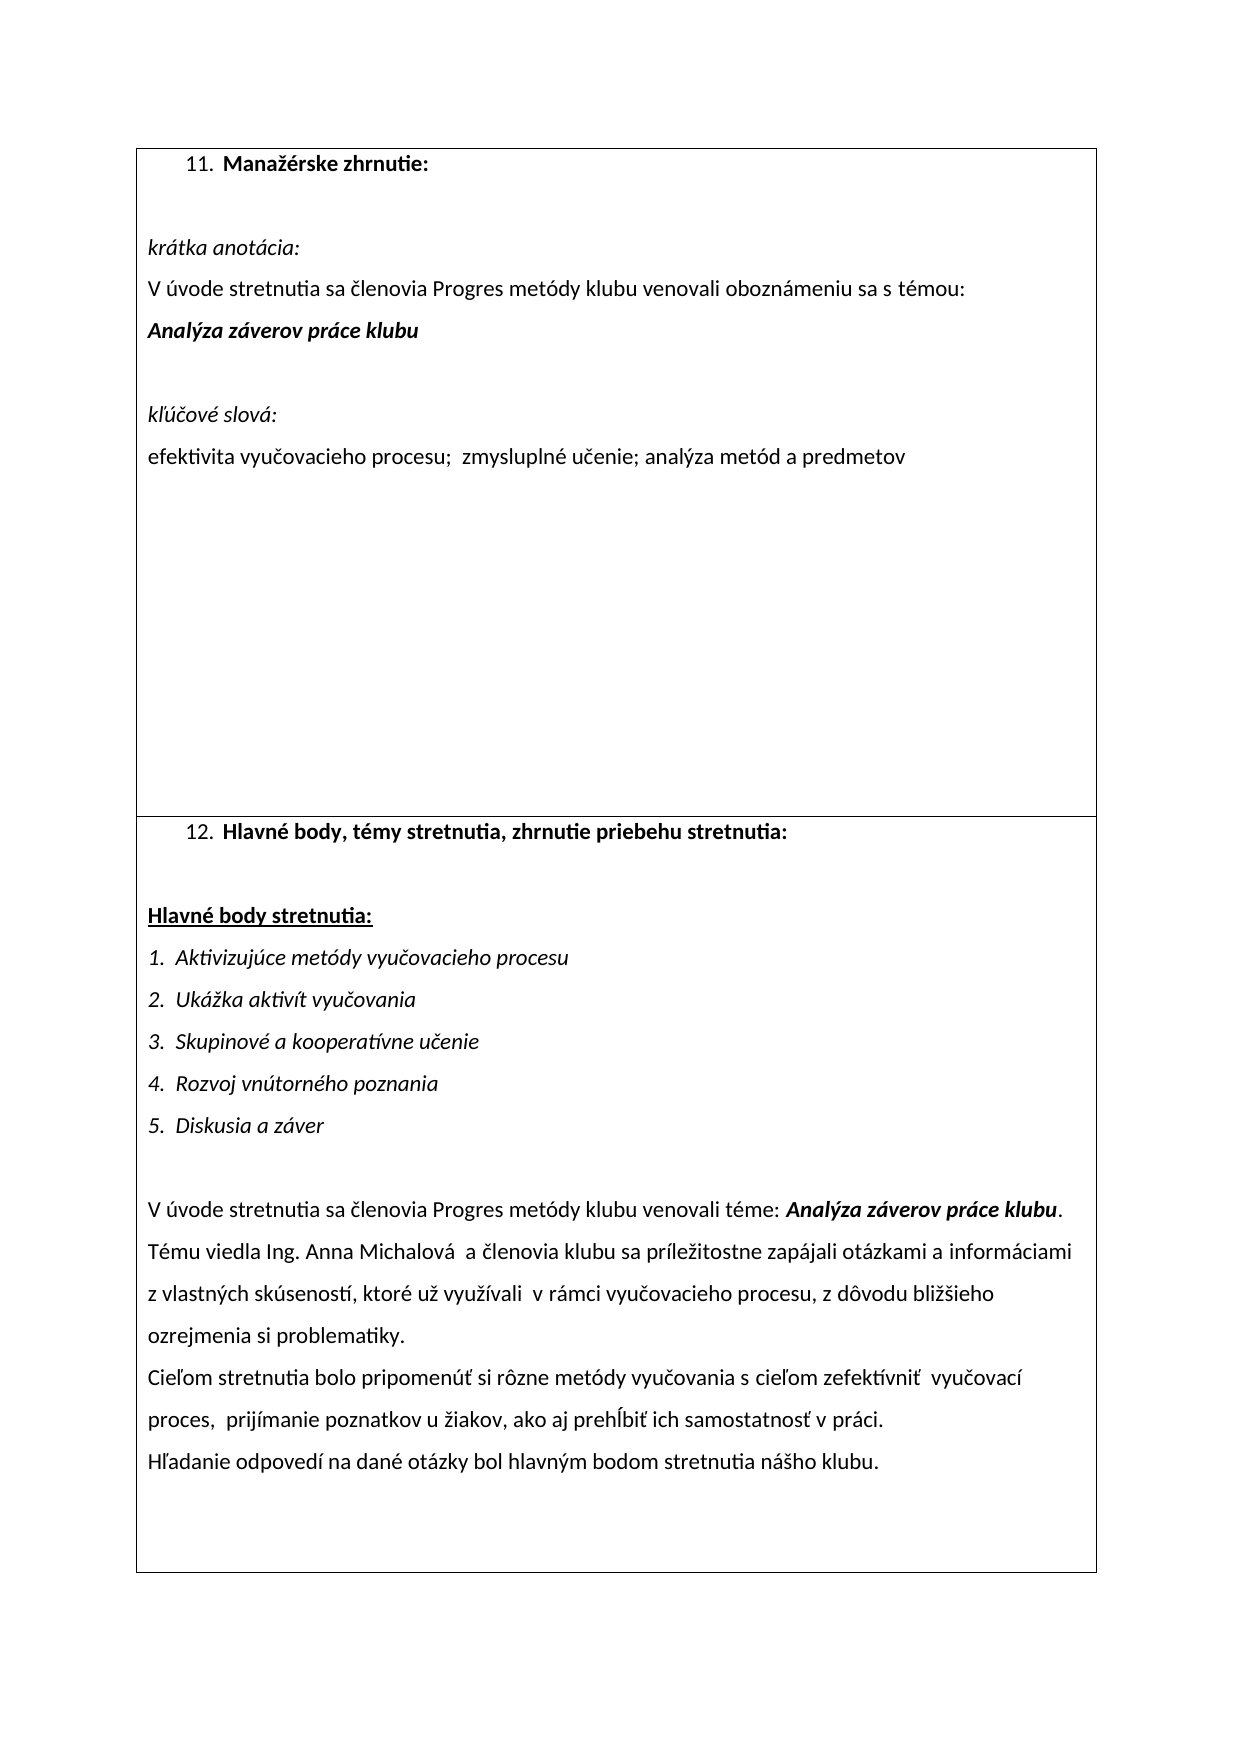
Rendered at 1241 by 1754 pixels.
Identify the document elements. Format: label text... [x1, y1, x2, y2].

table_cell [137, 817, 1096, 1572]
table_header Manažérske zhrnutie: krátka anotácia: V úvode stretnutia sa členovia Progres metódy klubu venovali oboznámeniu sa s témou: Analýza záverov práce klubu kľúčové slová: efektivita vyučovacieho procesu; zmysluplné učenie; analýza metód a predmetov [137, 149, 1096, 816]
